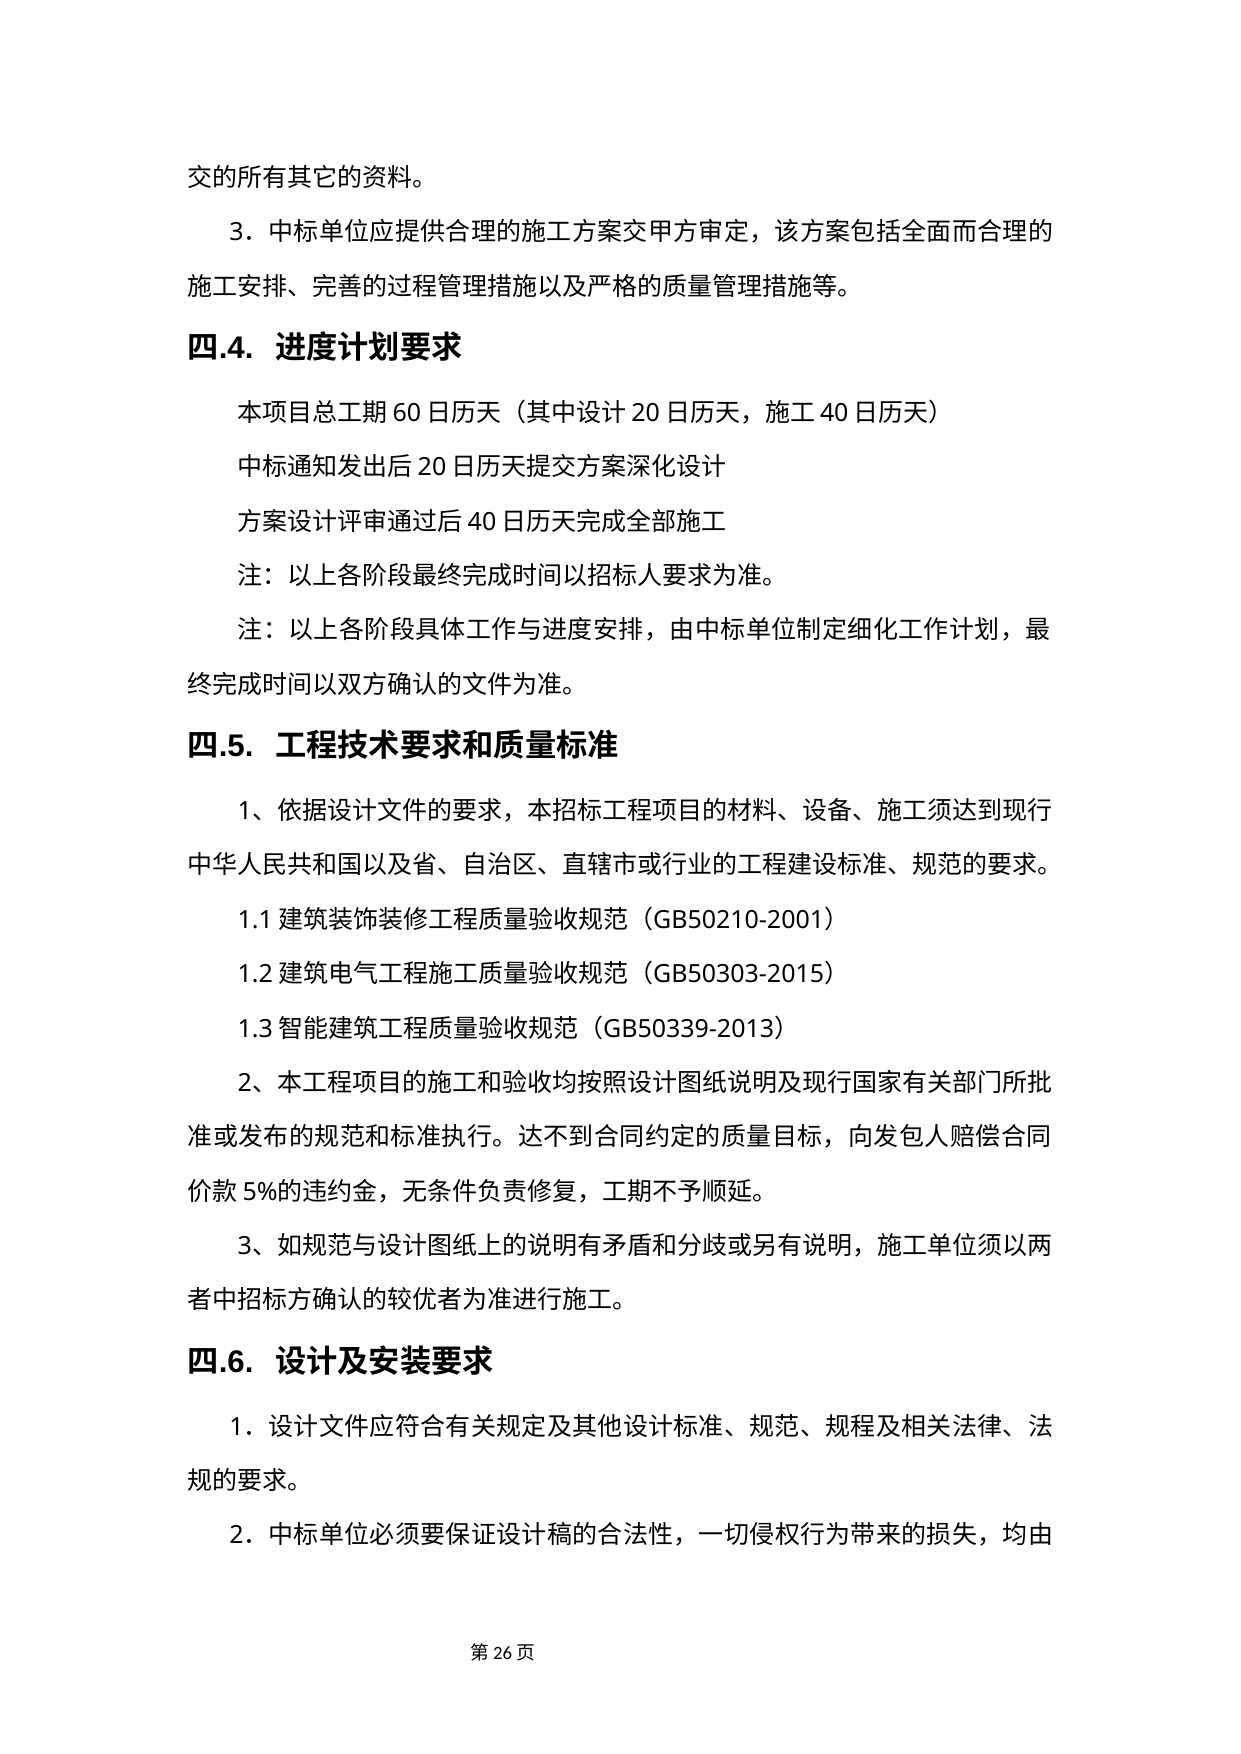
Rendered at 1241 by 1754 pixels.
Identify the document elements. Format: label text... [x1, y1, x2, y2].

text 3、如规范与设计图纸上的说明有矛盾和分歧或另有说明，施工单位须以两者中招标方确认的较优者为准进行施工。 [187, 1226, 1053, 1316]
text 2、本工程项目的施工和验收均按照设计图纸说明及现行国家有关部门所批准或发布的规范和标准执行。达不到合同约定的质量目标，向发包人赔偿合同价款5%的违约金，无条件负责修复，工期不予顺延。 [187, 1062, 1053, 1207]
text 注：以上各阶段具体工作与进度安排，由中标单位制定细化工作计划，最终完成时间以双方确认的文件为准。 [187, 610, 1053, 700]
text 中标通知发出后20日历天提交方案深化设计 [187, 447, 1053, 483]
text 方案设计评审通过后40日历天完成全部施工 [187, 501, 1053, 537]
list 设计文件应符合有关规定及其他设计标准、规范、规程及相关法律、法规的要求。 [187, 1406, 1053, 1497]
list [187, 157, 1053, 193]
text 本项目总工期60日历天（其中设计20日历天，施工40日历天） [187, 392, 1053, 428]
text 1.3智能建筑工程质量验收规范（GB50339-2013） [187, 1008, 1053, 1044]
text 1.2建筑电气工程施工质量验收规范（GB50303-2015） [187, 954, 1053, 990]
text 注：以上各阶段最终完成时间以招标人要求为准。 [187, 555, 1053, 592]
list 中标单位应提供合理的施工方案交甲方审定，该方案包括全面而合理的施工安排、完善的过程管理措施以及严格的质量管理措施等。 [187, 212, 1053, 302]
subtitle 工程技术要求和质量标准 [187, 721, 1053, 766]
subtitle 进度计划要求 [187, 322, 1053, 368]
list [187, 1515, 1053, 1551]
text 1.1建筑装饰装修工程质量验收规范（GB50210-2001） [187, 899, 1053, 936]
subtitle 设计及安装要求 [187, 1336, 1053, 1382]
text 1、依据设计文件的要求，本招标工程项目的材料、设备、施工须达到现行中华人民共和国以及省、自治区、直辖市或行业的工程建设标准、规范的要求。 [187, 791, 1053, 881]
